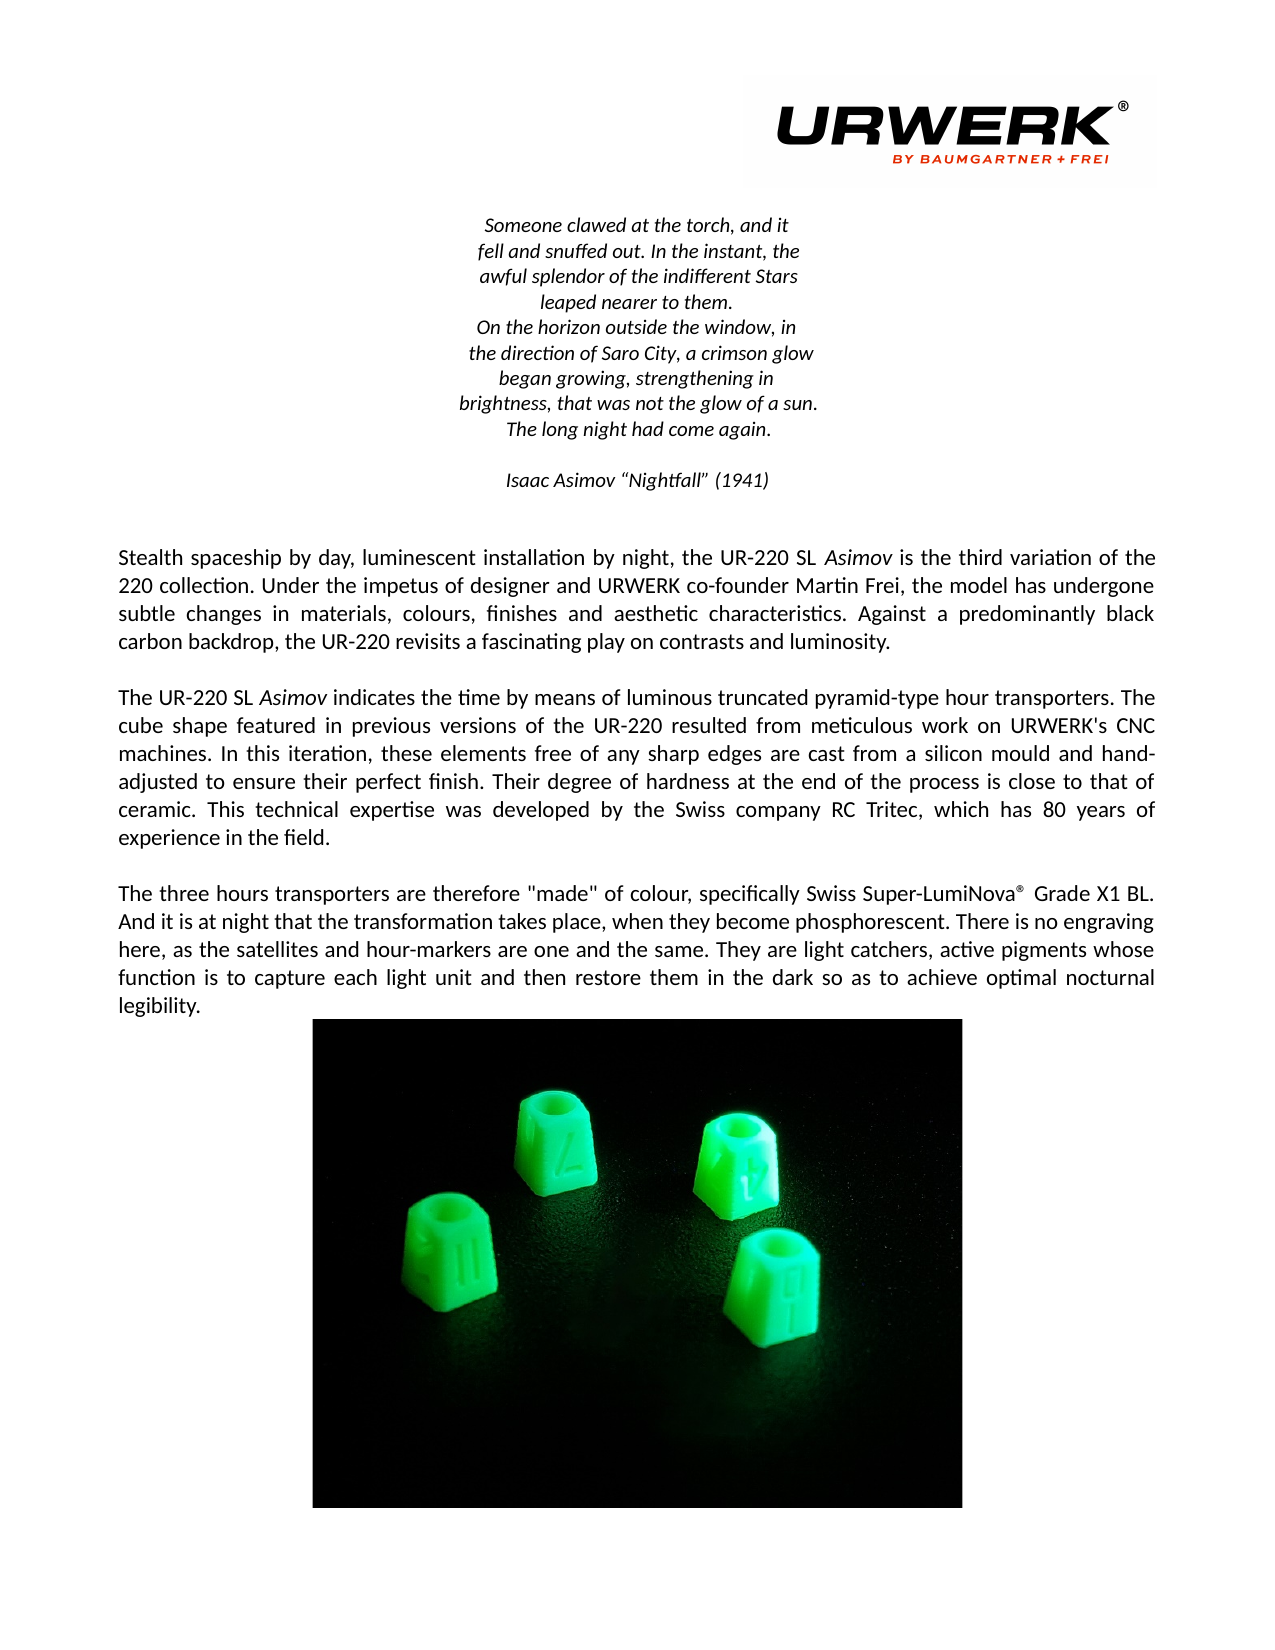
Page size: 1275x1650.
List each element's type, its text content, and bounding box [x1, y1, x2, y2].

text the direction of Saro City, a crimson glow [118, 340, 1157, 365]
text Stealth spaceship by day, luminescent installation by night, the UR-220 SL Asimov is the third variation of the 220 collection. Under the impetus of designer and URWERK co-founder Martin Frei, the model has undergone subtle changes in materials, colours, finishes and aesthetic characteristics. Against a predominantly black carbon backdrop, the UR-220 revisits a fascinating play on contrasts and luminosity. [118, 543, 1157, 655]
picture [743, 75, 1157, 188]
text began growing, strengthening in [118, 365, 1157, 391]
text Isaac Asimov “Nightfall” (1941) [118, 467, 1157, 492]
text The UR-220 SL Asimov indicates the time by means of luminous truncated pyramid-type hour transporters. The cube shape featured in previous versions of the UR-220 resulted from meticulous work on URWERK's CNC machines. In this iteration, these elements free of any sharp edges are cast from a silicon mould and hand-adjusted to ensure their perfect finish. Their degree of hardness at the end of the process is close to that of ceramic. This technical expertise was developed by the Swiss company RC Tritec, which has 80 years of experience in the field. [118, 683, 1157, 851]
text brightness, that was not the glow of a sun. [118, 391, 1157, 416]
text The three hours transporters are therefore "made" of colour, specifically Swiss Super-LumiNova® Grade X1 BL. And it is at night that the transformation takes place, when they become phosphorescent. There is no engraving here, as the satellites and hour-markers are one and the same. They are light catchers, active pigments whose function is to capture each light unit and then restore them in the dark so as to achieve optimal nocturnal legibility. [118, 879, 1157, 1019]
text fell and snuffed out. In the instant, the [118, 238, 1157, 263]
text awful splendor of the indifferent Stars [118, 263, 1157, 289]
picture [312, 1019, 963, 1508]
text The long night had come again. [118, 416, 1157, 441]
text Someone clawed at the torch, and it [118, 213, 1157, 238]
text On the horizon outside the window, in [118, 314, 1157, 340]
text leaped nearer to them. [118, 289, 1157, 314]
